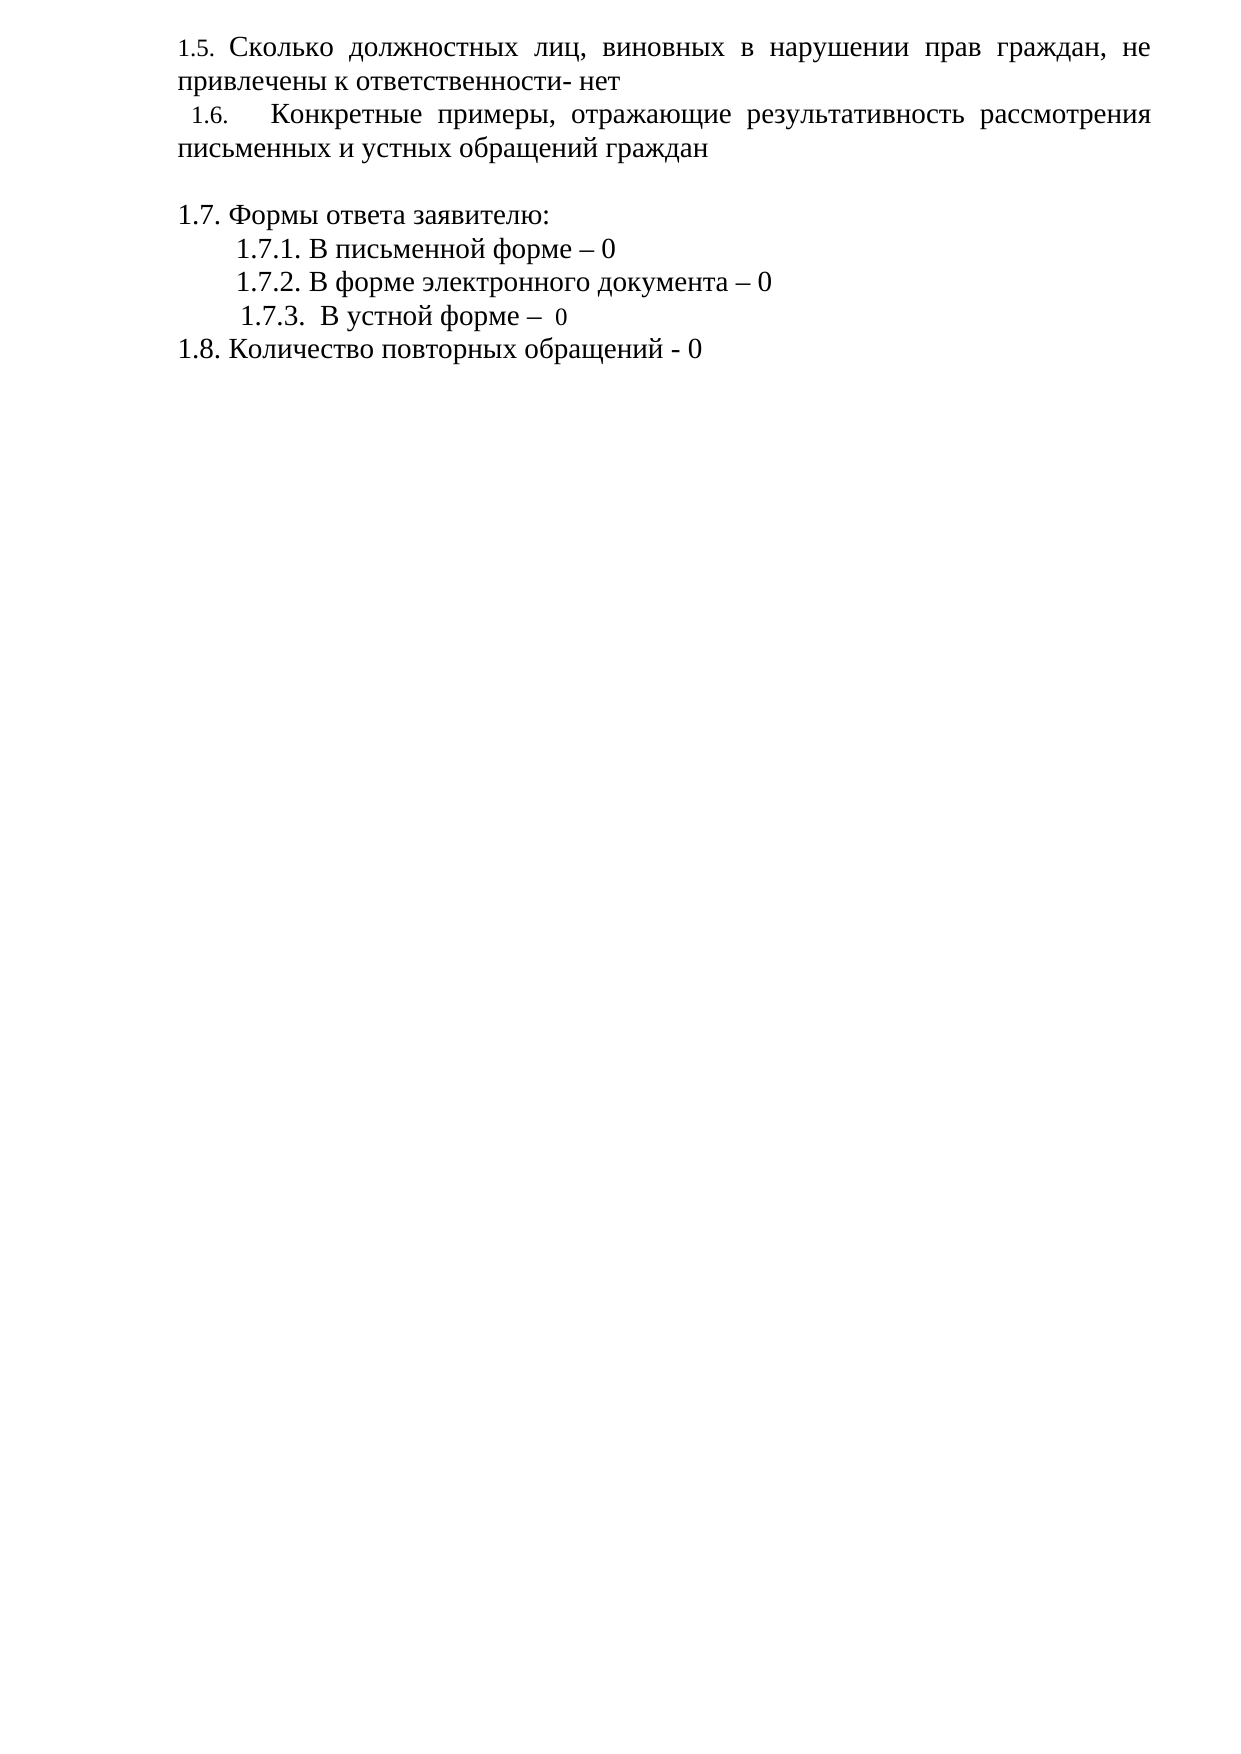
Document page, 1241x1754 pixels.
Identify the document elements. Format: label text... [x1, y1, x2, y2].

text 1.8. Количество повторных обращений - 0 [177, 331, 1152, 365]
text 1.7.3. В устной форме – 0 [177, 298, 1152, 331]
text 1.5. Сколько должностных лиц, виновных в нарушении прав граждан, не привлечены к ответственности- нет [177, 29, 1152, 97]
text 1.7. Формы ответа заявителю: [177, 197, 1152, 231]
text 1.6. Конкретные примеры, отражающие результативность рассмотрения письменных и устных обращений граждан [177, 97, 1152, 164]
text 1.7.1. В письменной форме – 0 [177, 231, 1152, 264]
text 1.7.2. В форме электронного документа – 0 [177, 264, 1152, 298]
